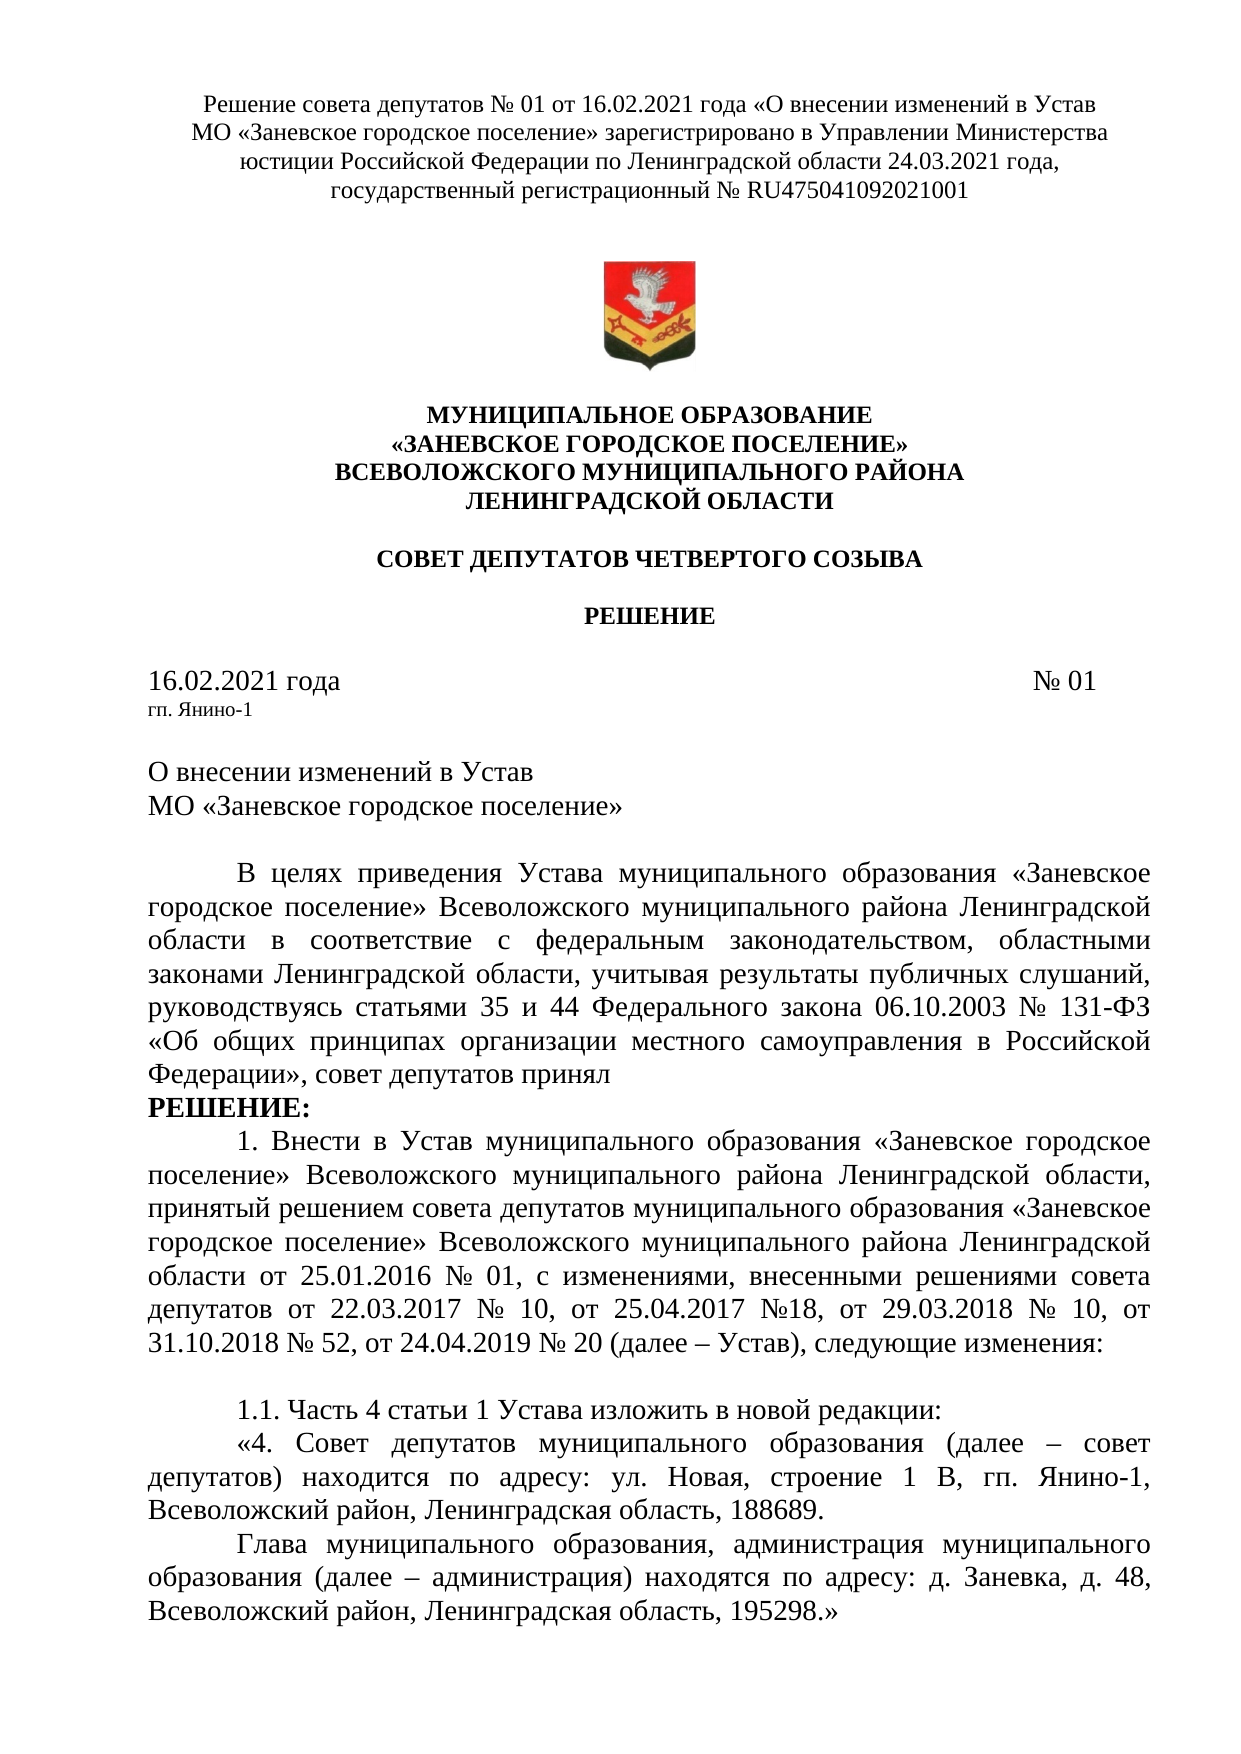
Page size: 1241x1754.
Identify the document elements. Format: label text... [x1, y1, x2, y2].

picture [603, 261, 696, 372]
text МО «Заневское городское поселение» зарегистрировано в Управлении Министерства юстиции Российской Федерации по Ленинградской области 24.03.2021 года, государственный регистрационный № RU475041092021001 [148, 117, 1152, 204]
text ВСЕВОЛОЖСКОГО МУНИЦИПАЛЬНОГО РАЙОНА [148, 457, 1152, 486]
text «4. Совет депутатов муниципального образования (далее – совет депутатов) находится по адресу: ул. Новая, строение 1 В, гп. Янино-1, Всеволожский район, Ленинградская область, 188689. [148, 1425, 1152, 1526]
text РЕШЕНИЕ: [148, 1090, 1152, 1123]
text СОВЕТ ДЕПУТАТОВ ЧЕТВЕРТОГО СОЗЫВА [148, 544, 1152, 572]
text гп. Янино-1 [148, 697, 1152, 721]
list Часть 4 статьи 1 Устава изложить в новой редакции: [148, 1392, 1152, 1425]
text В целях приведения Устава муниципального образования «Заневское городское поселение» Всеволожского муниципального района Ленинградской области в соответствие с федеральным законодательством, областными законами Ленинградской области, учитывая результаты публичных слушаний, руководствуясь статьями 35 и 44 Федерального закона 06.10.2003 № 131-ФЗ «Об общих принципах организации местного самоуправления в Российской Федерации», совет депутатов принял [148, 855, 1152, 1090]
text «ЗАНЕВСКОЕ ГОРОДСКОЕ ПОСЕЛЕНИЕ» [148, 429, 1152, 457]
text 1. Внести в Устав муниципального образования «Заневское городское поселение» Всеволожского муниципального района Ленинградской области, принятый решением совета депутатов муниципального образования «Заневское городское поселение» Всеволожского муниципального района Ленинградской области от 25.01.2016 № 01, с изменениями, внесенными решениями совета депутатов от 22.03.2017 № 10, от 25.04.2017 №18, от 29.03.2018 № 10, от 31.10.2018 № 52, от 24.04.2019 № 20 (далее – Устав), следующие изменения: [148, 1123, 1152, 1358]
text ЛЕНИНГРАДСКОЙ ОБЛАСТИ [148, 486, 1152, 515]
text 16.02.2021 года № 01 [148, 663, 1152, 697]
text РЕШЕНИЕ [148, 601, 1152, 630]
text О внесении изменений в Устав [148, 754, 1152, 788]
text МУНИЦИПАЛЬНОЕ ОБРАЗОВАНИЕ [148, 400, 1152, 429]
text Решение совета депутатов № 01 от 16.02.2021 года «О внесении изменений в Устав [148, 89, 1152, 117]
text МО «Заневское городское поселение» [148, 788, 1152, 822]
text Глава муниципального образования, администрация муниципального образования (далее – администрация) находятся по адресу: д. Заневка, д. 48, Всеволожский район, Ленинградская область, 195298.» [148, 1526, 1152, 1627]
